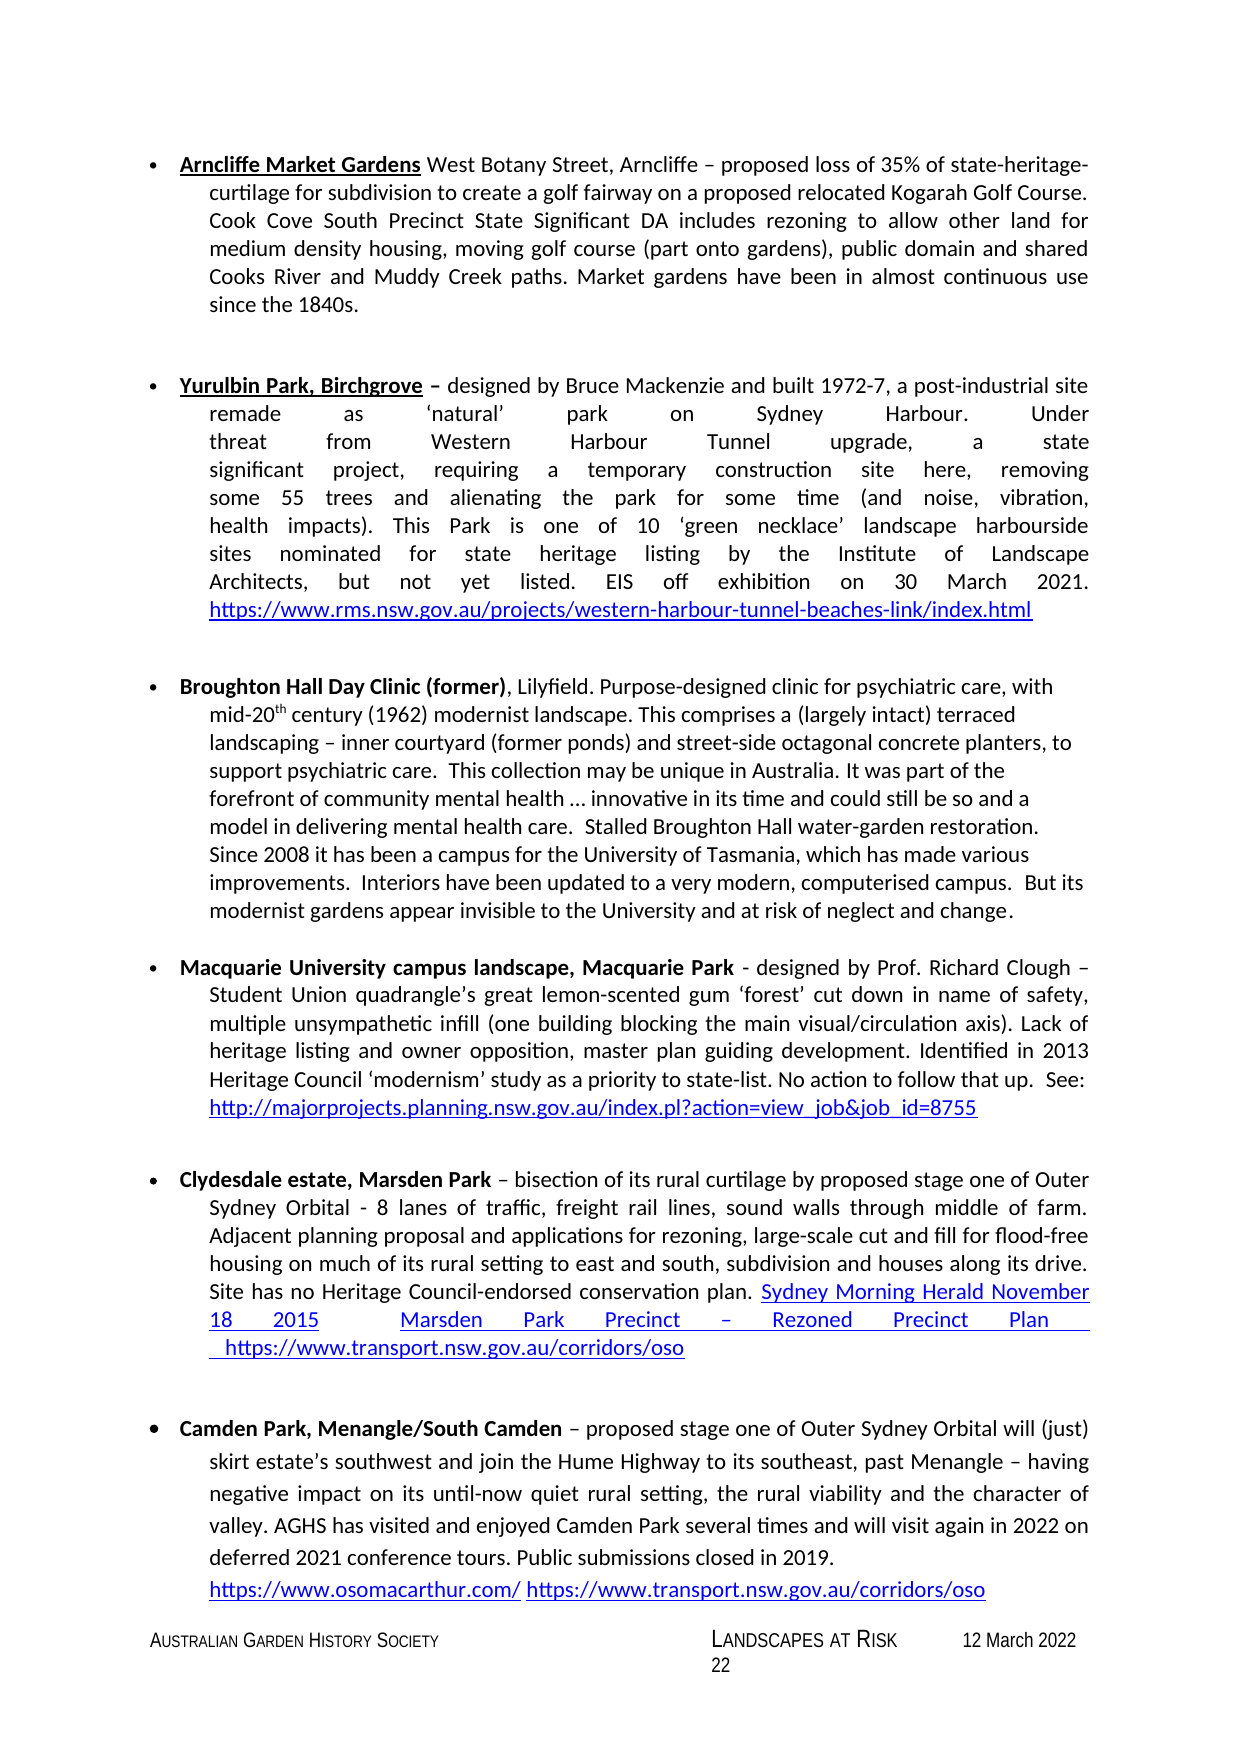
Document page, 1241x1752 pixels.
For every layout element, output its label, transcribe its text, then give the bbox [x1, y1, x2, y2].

list Clydesdale estate, Marsden Park – bisection of its rural curtilage by proposed stage one of Outer Sydney Orbital - 8 lanes of traffic, freight rail lines, sound walls through middle of farm. Adjacent planning proposal and applications for rezoning, large-scale cut and fill for flood-free housing on much of its rural setting to east and south, subdivision and houses along its drive. Site has no Heritage Council-endorsed conservation plan. Sydney Morning Herald November 18 2015 Marsden Park Precinct – Rezoned Precinct Plan https://www.transport.nsw.gov.au/corridors/oso [150, 1165, 1090, 1362]
list Macquarie University campus landscape, Macquarie Park - designed by Prof. Richard Clough – Student Union quadrangle’s great lemon-scented gum ‘forest’ cut down in name of safety, multiple unsympathetic infill (one building blocking the main visual/circulation axis). Lack of heritage listing and owner opposition, master plan guiding development. Identified in 2013 Heritage Council ‘modernism’ study as a priority to state-list. No action to follow that up. See: [150, 953, 1090, 1093]
list Camden Park, Menangle/South Camden – proposed stage one of Outer Sydney Orbital will (just) skirt estate’s southwest and join the Hume Highway to its southeast, past Menangle – having negative impact on its until-now quiet rural setting, the rural viability and the character of valley. AGHS has visited and enjoyed Camden Park several times and will visit again in 2022 on deferred 2021 conference tours. Public submissions closed in 2019. [150, 1414, 1090, 1571]
list Yurulbin Park, Birchgrove – designed by Bruce Mackenzie and built 1972-7, a post-industrial site remade as ‘natural’ park on Sydney Harbour. Under threat from Western Harbour Tunnel upgrade, a state significant project, requiring a temporary construction site here, removing some 55 trees and alienating the park for some time (and noise, vibration, health impacts). This Park is one of 10 ‘green necklace’ landscape harbourside sites nominated for state heritage listing by the Institute of Landscape Architects, but not yet listed. EIS off exhibition on 30 March 2021. https://www.rms.nsw.gov.au/projects/western-harbour-tunnel-beaches-link/index.html [150, 371, 1090, 623]
list Arncliffe Market Gardens West Botany Street, Arncliffe – proposed loss of 35% of state-heritage- curtilage for subdivision to create a golf fairway on a proposed relocated Kogarah Golf Course. Cook Cove South Precinct State Significant DA includes rezoning to allow other land for medium density housing, moving golf course (part onto gardens), public domain and shared Cooks River and Muddy Creek paths. Market gardens have been in almost continuous use since the 1840s. [150, 150, 1090, 318]
text http://majorprojects.planning.nsw.gov.au/index.pl?action=view_job&job_id=8755 [150, 1093, 1090, 1121]
list https://www.osomacarthur.com/ https://www.transport.nsw.gov.au/corridors/oso [209, 1576, 1090, 1603]
list Broughton Hall Day Clinic (former), Lilyfield. Purpose-designed clinic for psychiatric care, with mid-20th century (1962) modernist landscape. This comprises a (largely intact) terraced landscaping – inner courtyard (former ponds) and street-side octagonal concrete planters, to support psychiatric care. This collection may be unique in Australia. It was part of the forefront of community mental health … innovative in its time and could still be so and a model in delivering mental health care. Stalled Broughton Hall water-garden restoration. Since 2008 it has been a campus for the University of Tasmania, which has made various improvements. Interiors have been updated to a very modern, computerised campus. But its modernist gardens appear invisible to the University and at risk of neglect and change. [150, 672, 1090, 924]
